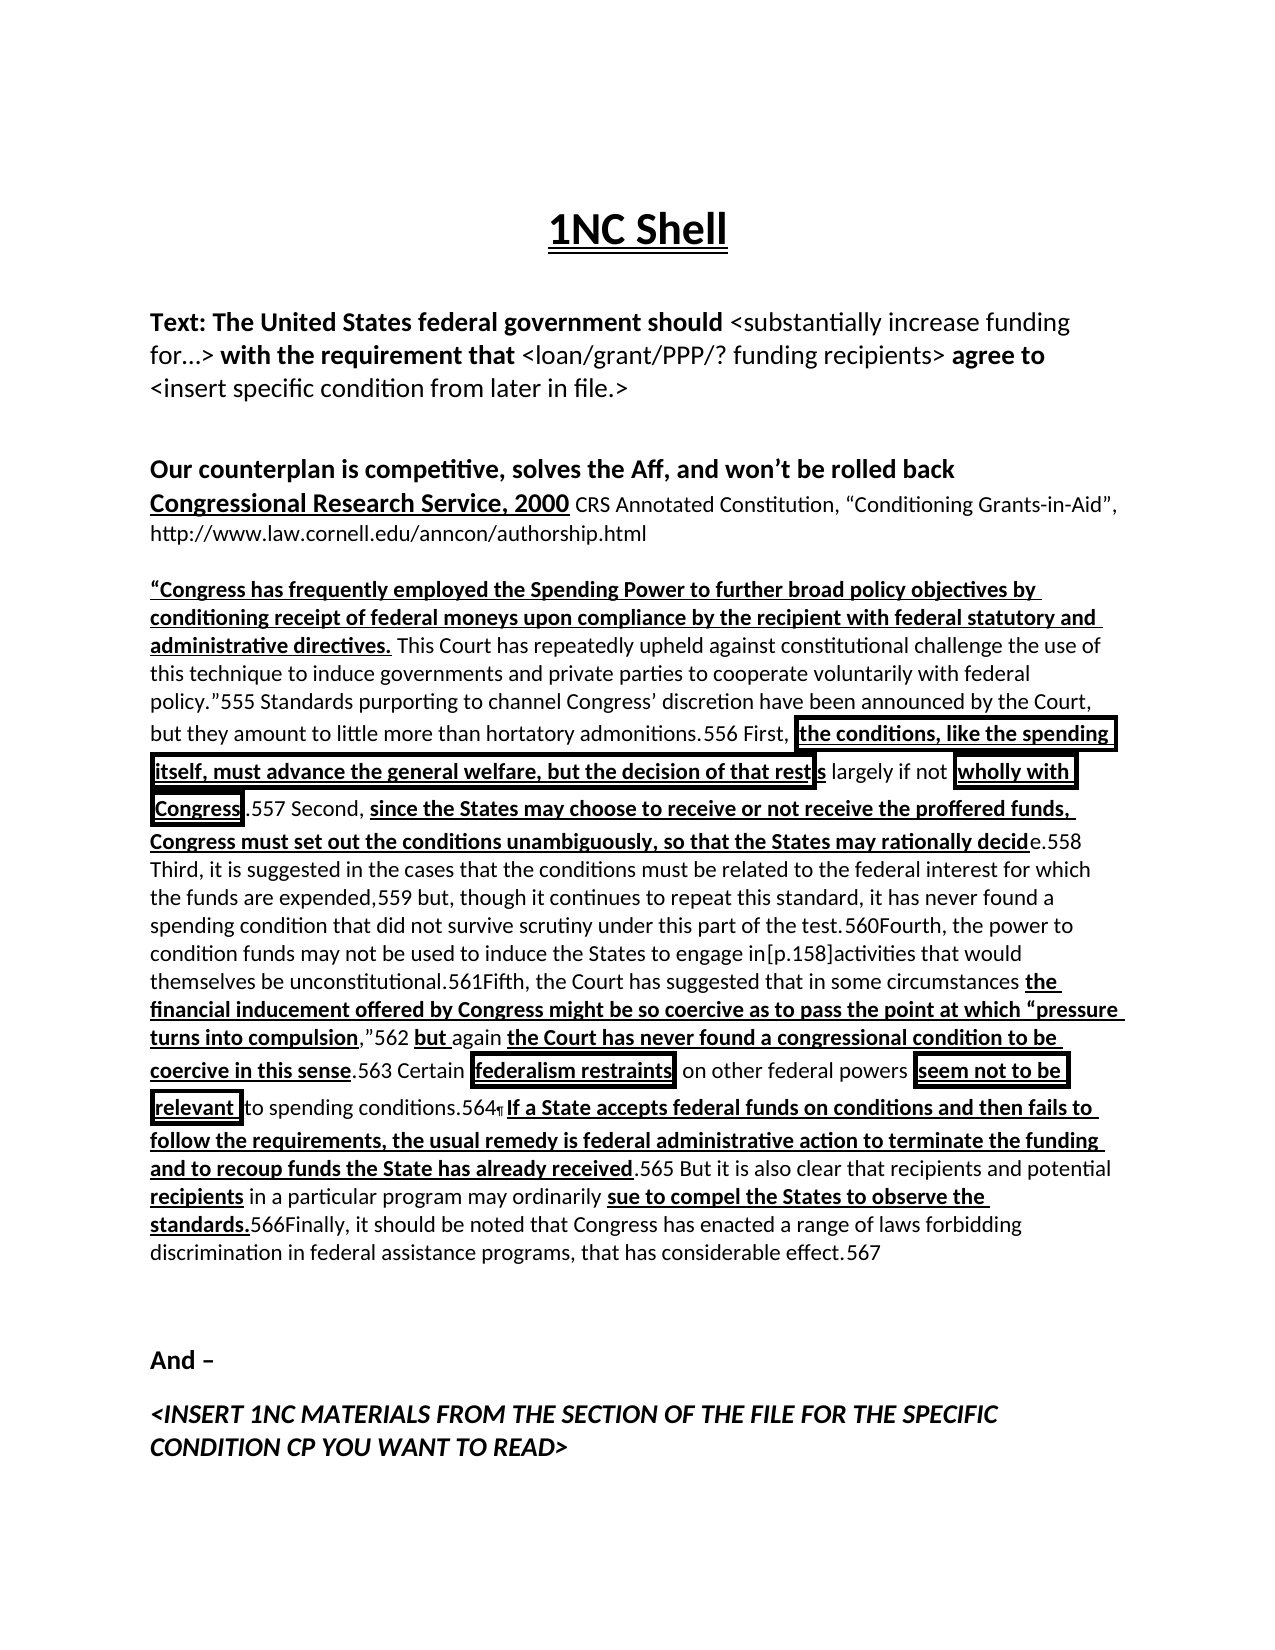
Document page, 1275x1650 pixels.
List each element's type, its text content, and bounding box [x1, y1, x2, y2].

subtitle 1NC Shell [150, 200, 1125, 256]
text Congressional Research Service, 2000 CRS Annotated Constitution, “Conditioning Grants-in-Aid”, http://www.law.cornell.edu/anncon/authorship.html [150, 486, 1125, 547]
text “Congress has frequently employed the Spending Power to further broad policy objectives by conditioning receipt of federal moneys upon compliance by the recipient with federal statutory and administrative directives. This Court has repeatedly upheld against constitutional challenge the use of this technique to induce governments and private parties to cooperate voluntarily with federal policy.”555 Standards purporting to channel Congress’ discretion have been announced by the Court, but they amount to little more than hortatory admonitions.556 First, the conditions, like the spending itself, must advance the general welfare, but the decision of that rests largely if not wholly with Congress.557 Second, since the States may choose to receive or not receive the proffered funds, Congress must set out the conditions unambiguously, so that the States may rationally decide.558 Third, it is suggested in the cases that the conditions must be related to the federal interest for which the funds are expended,559 but, though it continues to repeat this standard, it has never found a spending condition that did not survive scrutiny under this part of the test.560Fourth, the power to condition funds may not be used to induce the States to engage in[p.158]activities that would themselves be unconstitutional.561Fifth, the Court has suggested that in some circumstances the financial inducement offered by Congress might be so coercive as to pass the point at which “pressure turns into compulsion,”562 but again the Court has never found a congressional condition to be coercive in this sense.563 Certain federalism restraints on other federal powers seem not to be relevant to spending conditions.564¶ If a State accepts federal funds on conditions and then fails to follow the requirements, the usual remedy is federal administrative action to terminate the funding and to recoup funds the State has already received.565 But it is also clear that recipients and potential recipients in a particular program may ordinarily sue to compel the States to observe the standards.566Finally, it should be noted that Congress has enacted a range of laws forbidding discrimination in federal assistance programs, that has considerable effect.567 [150, 1021, 1125, 1266]
text “Congress has frequently employed the Spending Power to further broad policy objectives by conditioning receipt of federal moneys upon compliance by the recipient with federal statutory and administrative directives. This Court has repeatedly upheld against constitutional challenge the use of this technique to induce governments and private parties to cooperate voluntarily with federal policy.”555 Standards purporting to channel Congress’ discretion have been announced by the Court, but they amount to little more than hortatory admonitions.556 First, the conditions, like the spending itself, must advance the general welfare, but the decision of that rests largely if not wholly with Congress.557 Second, since the States may choose to receive or not receive the proffered funds, Congress must set out the conditions unambiguously, so that the States may rationally decide.558 Third, it is suggested in the cases that the conditions must be related to the federal interest for which the funds are expended,559 but, though it continues to repeat this standard, it has never found a spending condition that did not survive scrutiny under this part of the test.560Fourth, the power to condition funds may not be used to induce the States to engage in[p.158]activities that would themselves be unconstitutional.561Fifth, the Court has suggested that in some circumstances the financial inducement offered by Congress might be so coercive as to pass the point at which “pressure turns into compulsion,”562 but again the Court has never found a congressional condition to be coercive in this sense.563 Certain federalism restraints on other federal powers seem not to be relevant to spending conditions.564¶ If a State accepts federal funds on conditions and then fails to follow the requirements, the usual remedy is federal administrative action to terminate the funding and to recoup funds the State has already received.565 But it is also clear that recipients and potential recipients in a particular program may ordinarily sue to compel the States to observe the standards.566Finally, it should be noted that Congress has enacted a range of laws forbidding discrimination in federal assistance programs, that has considerable effect.567 [150, 575, 1125, 1019]
subtitle And – [150, 1343, 1125, 1376]
subtitle Our counterplan is competitive, solves the Aff, and won’t be rolled back [150, 453, 1125, 486]
subtitle <INSERT 1NC MATERIALS FROM THE SECTION OF THE FILE FOR THE SPECIFIC CONDITION CP YOU WANT TO READ> [150, 1397, 1125, 1463]
subtitle Text: The United States federal government should <substantially increase funding for…> with the requirement that <loan/grant/PPP/? funding recipients> agree to <insert specific condition from later in file.> [150, 305, 1125, 404]
